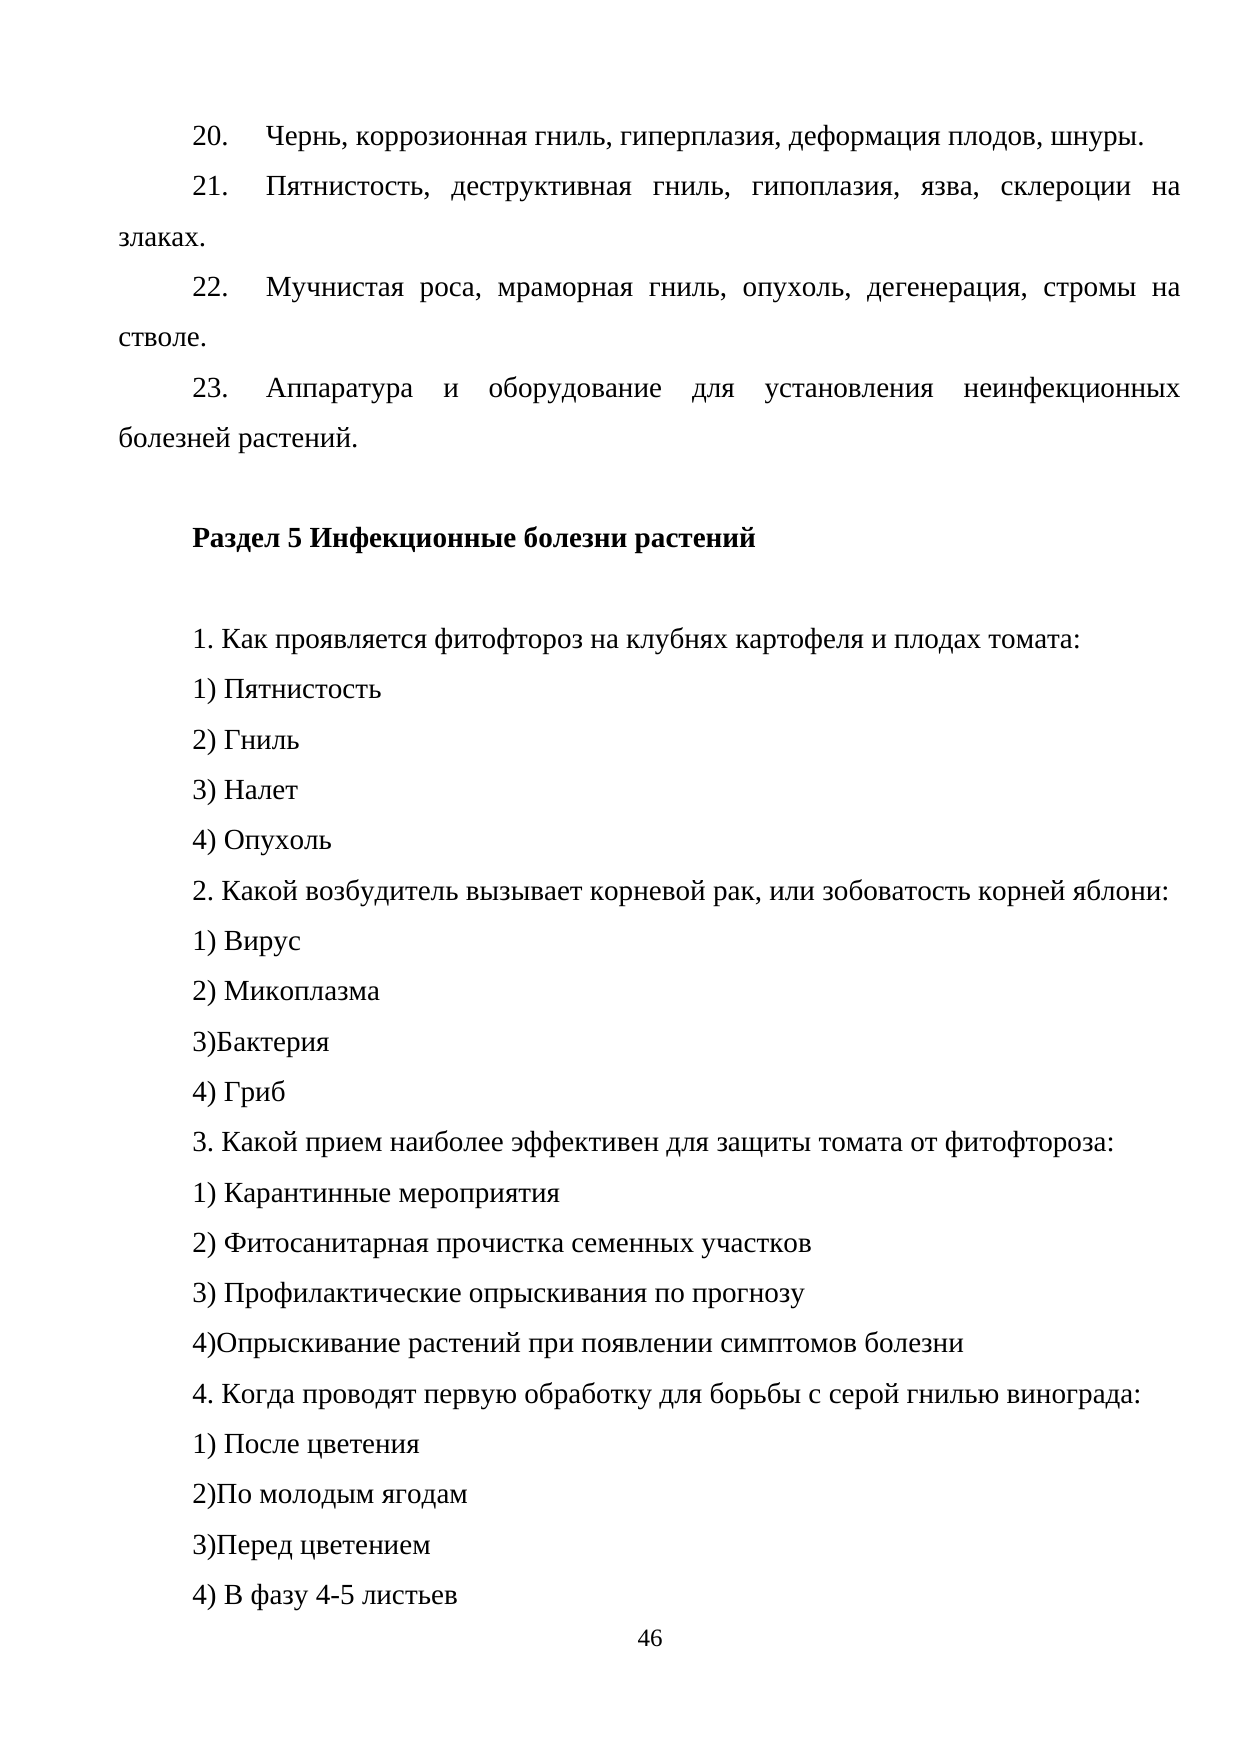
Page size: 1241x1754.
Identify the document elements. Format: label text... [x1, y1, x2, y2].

list Чернь, коррозионная гниль, гиперплазия, деформация плодов, шнуры. [118, 118, 1181, 152]
list Пятнистость, деструктивная гниль, гипоплазия, язва, склероции на злаках. [118, 168, 1181, 252]
text Раздел 5 Инфекционные болезни растений [118, 521, 1181, 554]
text 1) Карантинные мероприятия [118, 1175, 1181, 1208]
text 4) В фазу 4-5 листьев [118, 1577, 1181, 1611]
text 3)Бактерия [118, 1024, 1181, 1057]
text 3)Перед цветением [118, 1527, 1181, 1560]
text 1) Пятнистость [118, 672, 1181, 705]
text 2) Фитосанитарная прочистка семенных участков [118, 1225, 1181, 1258]
text 2. Какой возбудитель вызывает корневой рак, или зобоватость корней яблони: [118, 873, 1181, 906]
text 2)По молодым ягодам [118, 1477, 1181, 1510]
text 2) Микоплазма [118, 973, 1181, 1007]
text 1) После цветения [118, 1426, 1181, 1460]
text 1. Как проявляется фитофтороз на клубнях картофеля и плодах томата: [118, 621, 1181, 655]
text 3. Какой прием наиболее эффективен для защиты томата от фитофтороза: [118, 1124, 1181, 1158]
text 3) Налет [118, 772, 1181, 806]
text 2) Гниль [118, 722, 1181, 755]
list Аппаратура и оборудование для установления неинфекционных болезней растений. [118, 370, 1181, 453]
text 4)Опрыскивание растений при появлении симптомов болезни [118, 1326, 1181, 1359]
text 4) Гриб [118, 1074, 1181, 1108]
text 3) Профилактические опрыскивания по прогнозу [118, 1275, 1181, 1309]
text 4) Опухоль [118, 822, 1181, 856]
text 4. Когда проводят первую обработку для борьбы с серой гнилью винограда: [118, 1376, 1181, 1409]
text 1) Вирус [118, 923, 1181, 957]
list Мучнистая роса, мраморная гниль, опухоль, дегенерация, стромы на стволе. [118, 269, 1181, 353]
